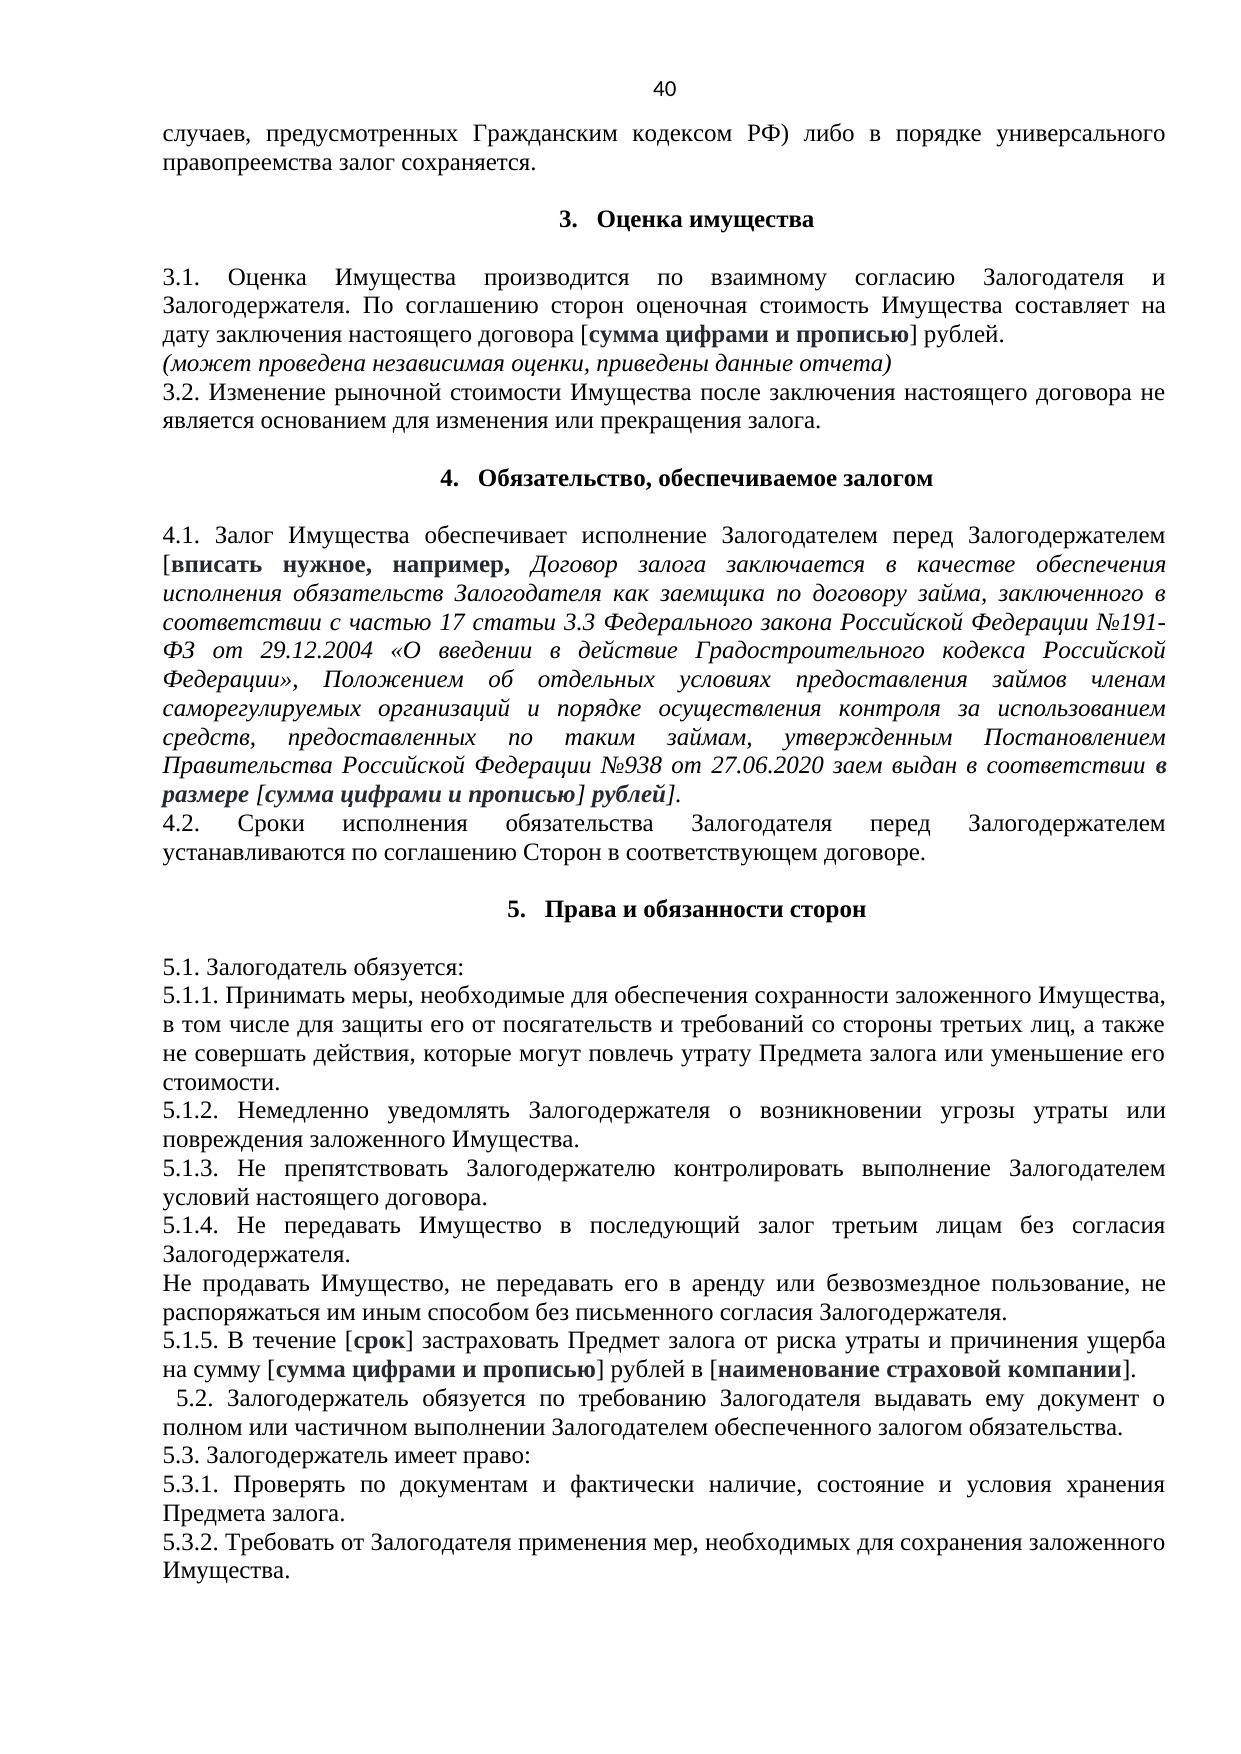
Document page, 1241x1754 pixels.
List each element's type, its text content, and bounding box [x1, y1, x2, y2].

text 5.3.2. Требовать от Залогодателя применения мер, необходимых для сохранения заложенного Имущества. [162, 1527, 1167, 1584]
list Обязательство, обеспечиваемое залогом [207, 463, 1167, 492]
text 4.2. Сроки исполнения обязательства Залогодателя перед Залогодержателем устанавливаются по соглашению Сторон в соответствующем договоре. [162, 808, 1167, 866]
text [162, 118, 1167, 176]
text 5.3.1. Проверять по документам и фактически наличие, состояние и условия хранения Предмета залога. [162, 1469, 1167, 1527]
text Не продавать Имущество, не передавать его в аренду или безвозмездное пользование, не распоряжаться им иным способом без письменного согласия Залогодержателя. [162, 1268, 1167, 1326]
text 5.1. Залогодатель обязуется: [162, 952, 1167, 981]
text 5.1.5. В течение [срок] застраховать Предмет залога от риска утраты и причинения ущерба на сумму [сумма цифрами и прописью] рублей в [наименование страховой компании]. [162, 1326, 1167, 1383]
text 5.3. Залогодержатель имеет право: [162, 1441, 1167, 1469]
text 5.1.1. Принимать меры, необходимые для обеспечения сохранности заложенного Имущества, в том числе для защиты его от посягательств и требований со стороны третьих лиц, а также не совершать действия, которые могут повлечь утрату Предмета залога или уменьшение его стоимости. [162, 981, 1167, 1096]
text (может проведена независимая оценки, приведены данные отчета) [162, 348, 1167, 377]
text 3.1. Оценка Имущества производится по взаимному согласию Залогодателя и Залогодержателя. По соглашению сторон оценочная стоимость Имущества составляет на дату заключения настоящего договора [сумма цифрами и прописью] рублей. [162, 262, 1167, 348]
text 3.2. Изменение рыночной стоимости Имущества после заключения настоящего договора не является основанием для изменения или прекращения залога. [162, 377, 1167, 434]
text 5.1.4. Не передавать Имущество в последующий залог третьим лицам без согласия Залогодержателя. [162, 1211, 1167, 1268]
list Права и обязанности сторон [207, 894, 1167, 923]
text 5.1.2. Немедленно уведомлять Залогодержателя о возникновении угрозы утраты или повреждения заложенного Имущества. [162, 1096, 1167, 1153]
list Оценка имущества [207, 204, 1167, 233]
text 5.1.3. Не препятствовать Залогодержателю контролировать выполнение Залогодателем условий настоящего договора. [162, 1153, 1167, 1211]
text 5.2. Залогодержатель обязуется по требованию Залогодателя выдавать ему документ о полном или частичном выполнении Залогодателем обеспеченного залогом обязательства. [162, 1383, 1167, 1441]
text 4.1. Залог Имущества обеспечивает исполнение Залогодателем перед Залогодержателем [вписать нужное, например, Договор залога заключается в качестве обеспечения исполнения обязательств Залогодателя как заемщика по договору займа, заключенного в соответствии с частью 17 статьи 3.3 Федерального закона Российской Федерации №191-ФЗ от 29.12.2004 «О введении в действие Градостроительного кодекса Российской Федерации», Положением об отдельных условиях предоставления займов членам саморегулируемых организаций и порядке осуществления контроля за использованием средств, предоставленных по таким займам, утвержденным Постановлением Правительства Российской Федерации №938 от 27.06.2020 заем выдан в соответствии в размере [сумма цифрами и прописью] рублей]. [162, 521, 1167, 808]
